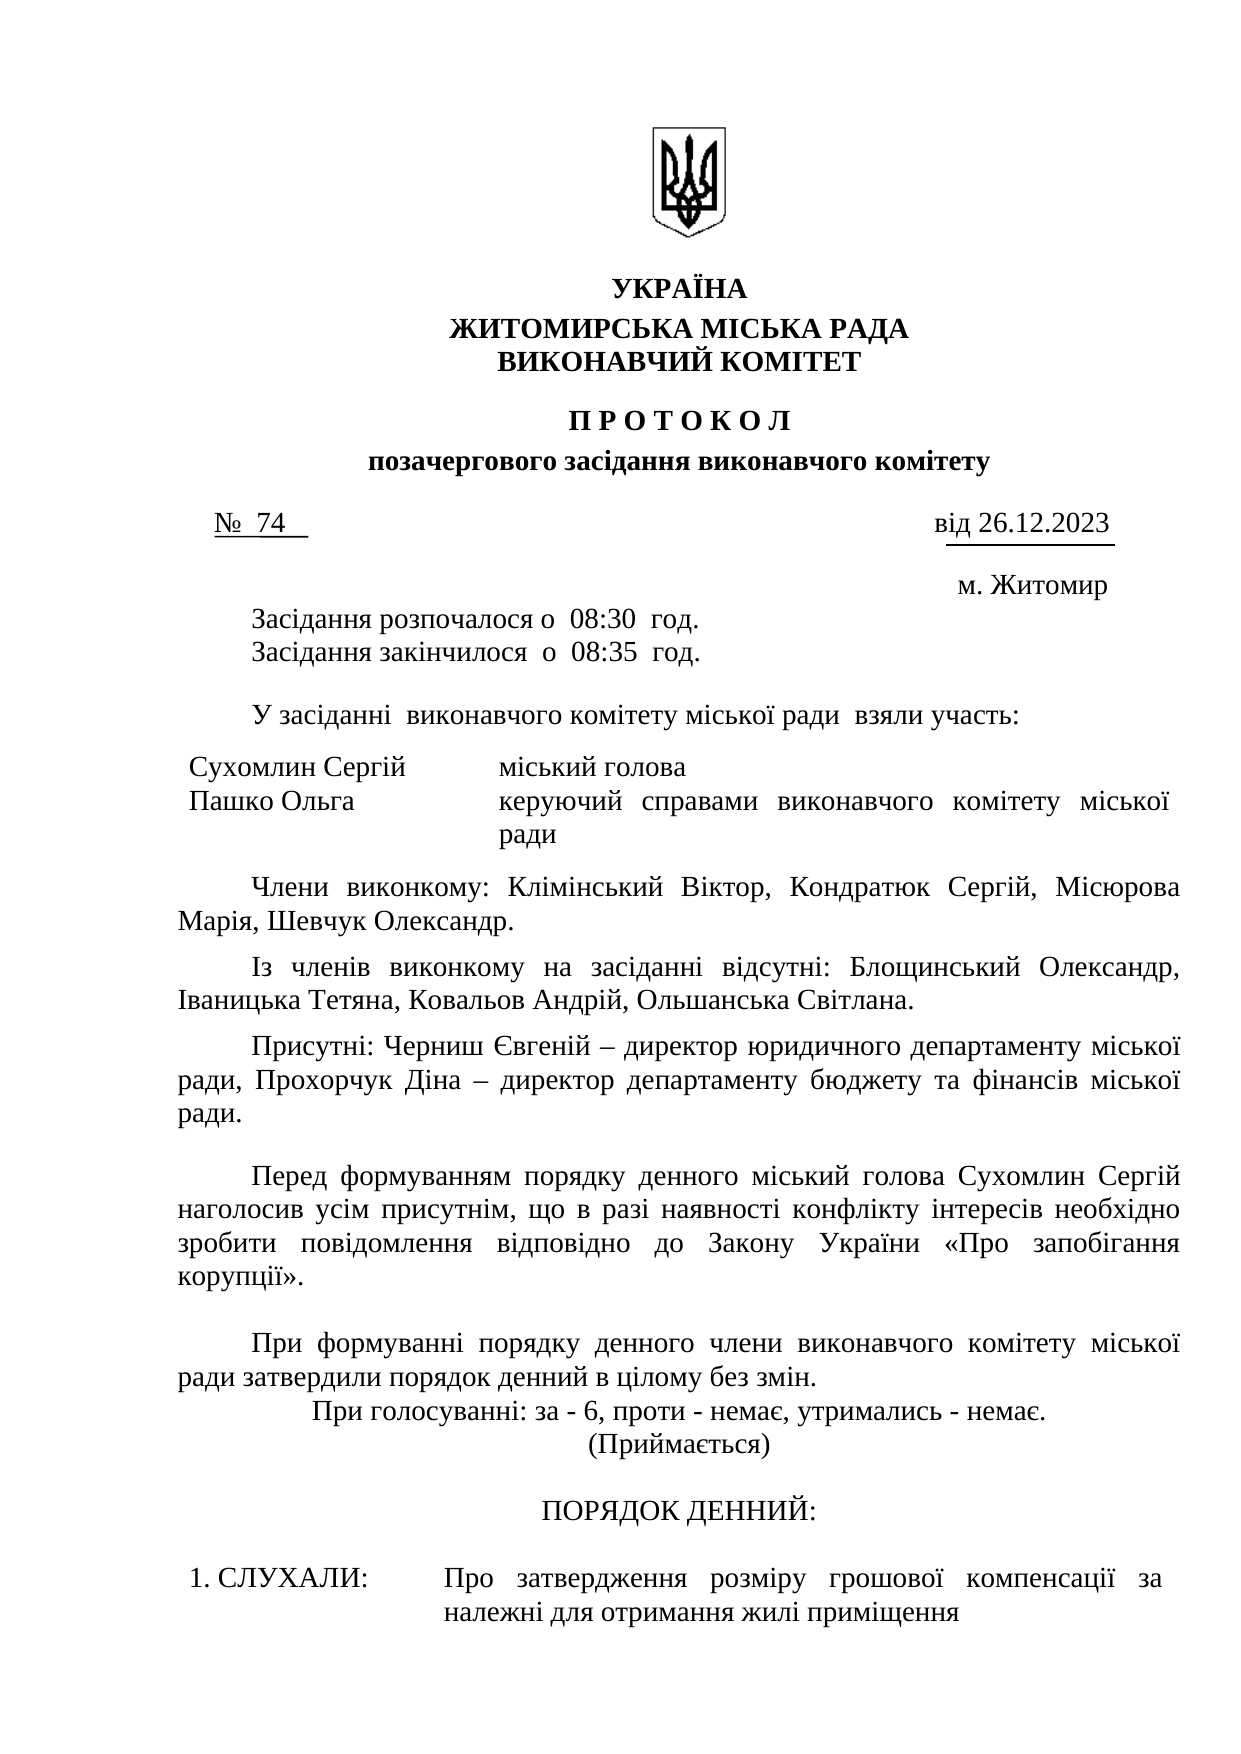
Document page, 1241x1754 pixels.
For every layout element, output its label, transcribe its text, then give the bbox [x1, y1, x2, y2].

text (Приймається) [177, 1426, 1181, 1460]
text Засідання розпочалося о 08:30 год. [177, 601, 1181, 634]
text Присутні: Черниш Євгеній – директор юридичного департаменту міської ради, Прохорчук Діна – директор департаменту бюджету та фінансів міської ради. [177, 1028, 1181, 1129]
text ЖИТОМИРСЬКА МІСЬКА РАДА [177, 311, 1181, 344]
table_header міський голова [487, 750, 1181, 783]
table_header Про затвердження розміру грошової компенсації за належні для отримання жилі приміщення [432, 1560, 1174, 1627]
text ВИКОНАВЧИЙ КОМІТЕТ [177, 344, 1181, 378]
table_cell Пашко Ольга [177, 783, 487, 850]
text У засіданні виконавчого комітету міської ради взяли участь: [177, 697, 1181, 730]
text позачергового засідання виконавчого комітету [177, 443, 1181, 476]
subtitle УКРАЇНА [177, 271, 1181, 305]
table_header Сухомлин Сергій [177, 750, 487, 783]
text Із членів виконкому на засіданні відсутні: Блощинський Олександр, Іваницька Тетяна, Ковальов Андрій, Ольшанська Світлана. [177, 949, 1181, 1016]
text Члени виконкому: Клімінський Віктор, Кондратюк Сергій, Місюрова Марія, Шевчук Олександр. [177, 869, 1181, 936]
text Засідання закінчилося о 08:35 год. [177, 634, 1181, 668]
text ПОРЯДОК ДЕННИЙ: [177, 1493, 1181, 1527]
text При голосуванні: за - 6, проти - немає, утримались - немає. [177, 1393, 1181, 1426]
text № 74 від 26.12.2023 [177, 505, 1181, 539]
text Перед формуванням порядку денного міський голова Сухомлин Сергій наголосив усім присутнім, що в разі наявності конфлікту інтересів необхідно зробити повідомлення відповідно до Закону України «Про запобігання корупції». [177, 1158, 1181, 1292]
table_header 1. СЛУХАЛИ: [177, 1560, 432, 1627]
table_cell керуючий справами виконавчого комітету міської ради [487, 783, 1181, 850]
text м. Житомир [177, 567, 1181, 601]
text При формуванні порядку денного члени виконавчого комітету міської ради затвердили порядок денний в цілому без змін. [177, 1326, 1181, 1393]
subtitle П Р О Т О К О Л [177, 403, 1181, 437]
